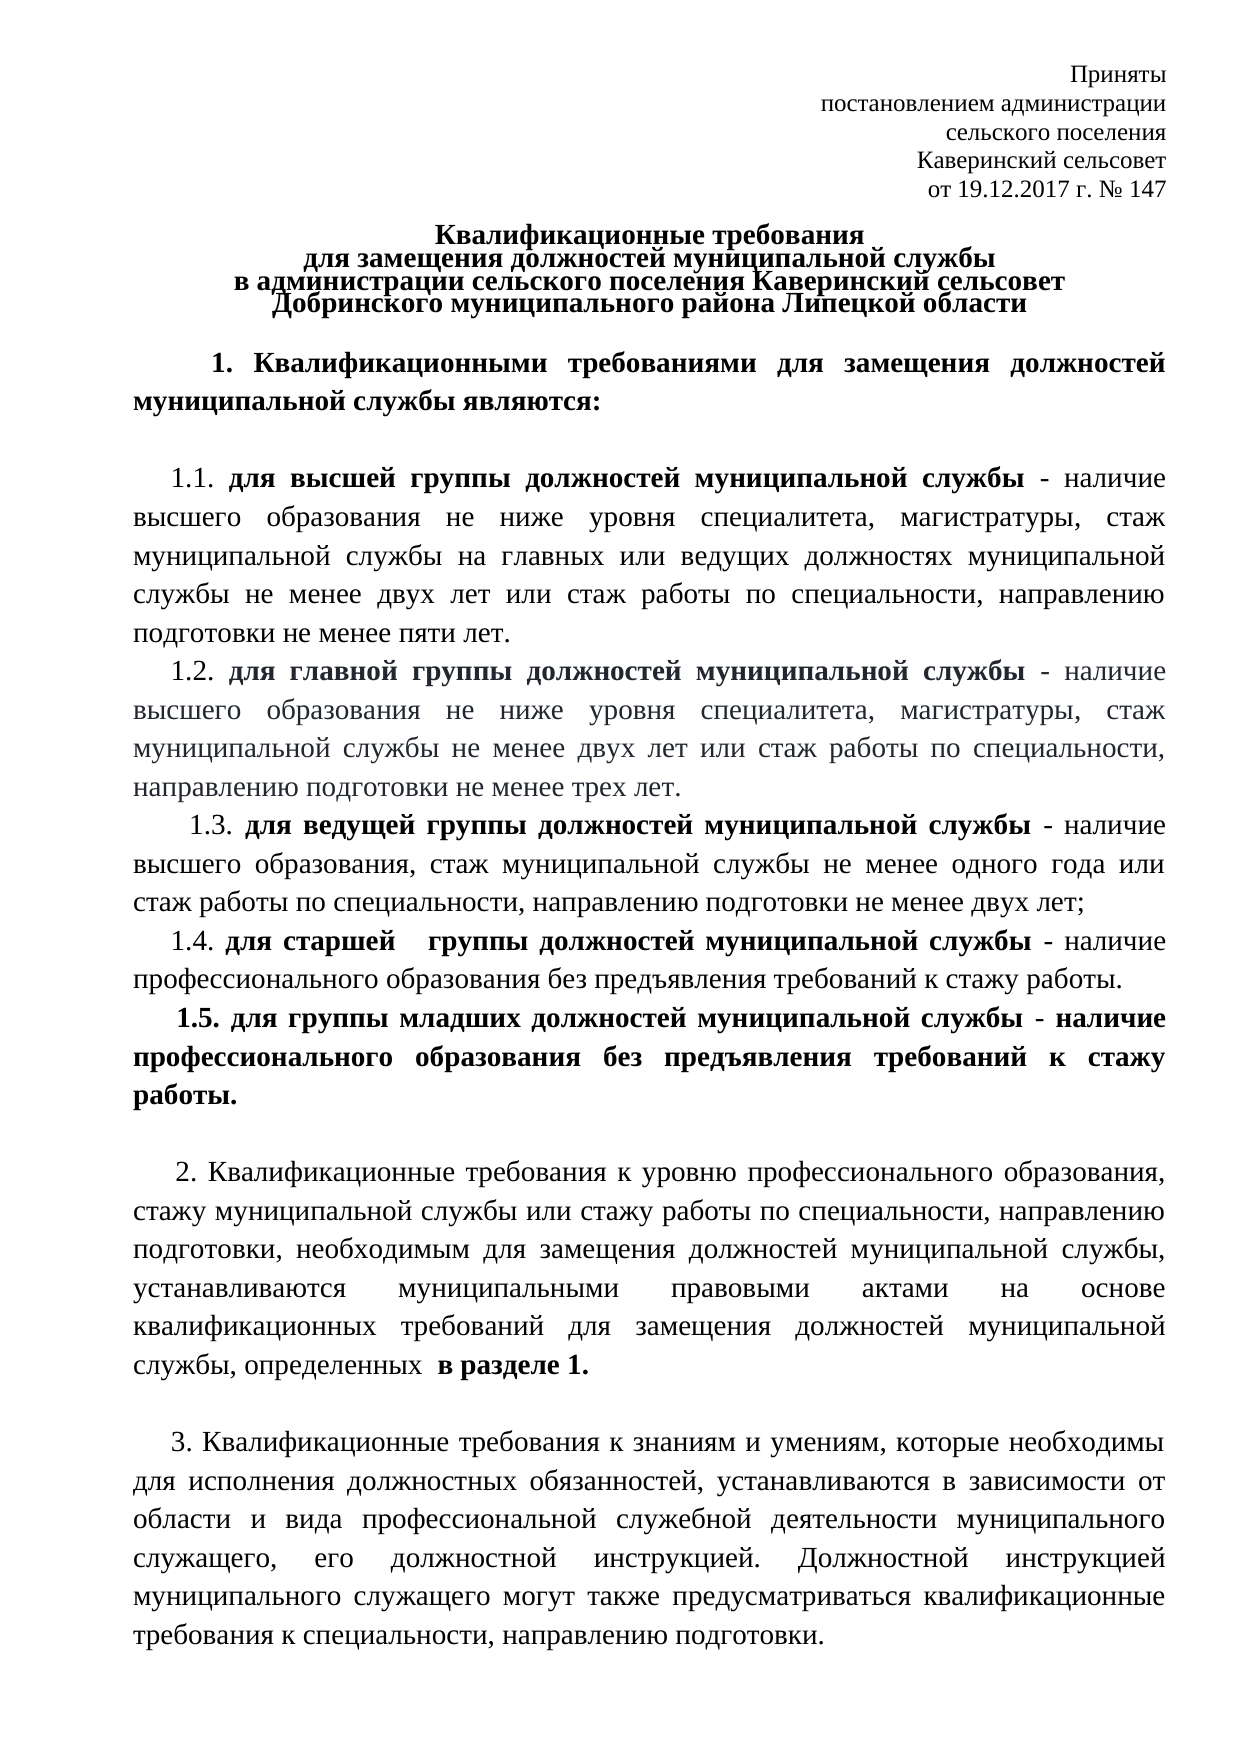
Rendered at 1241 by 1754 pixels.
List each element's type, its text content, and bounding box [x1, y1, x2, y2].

text 1.2. для главной группы должностей муниципальной службы - наличие высшего образования не ниже уровня специалитета, магистратуры, стаж муниципальной службы не менее двух лет или стаж работы по специальности, направлению подготовки не менее трех лет. [133, 653, 1166, 692]
text 1.5. для группы младших должностей муниципальной службы - наличие профессионального образования без предъявления требований к стажу работы. [133, 1000, 1166, 1111]
text Квалификационные требования [531, 226, 1166, 249]
text 2. Квалификационные требования к уровню профессионального образования, стажу муниципальной службы или стажу работы по специальности, направлению подготовки, необходимым для замещения должностей муниципальной службы, устанавливаются муниципальными правовыми актами на основе квалификационных требований для замещения должностей муниципальной службы, определенных в разделе 1. [133, 1154, 1166, 1381]
text 1.3. для ведущей группы должностей муниципальной службы - наличие высшего образования, стаж муниципальной службы не менее одного года или стаж работы по специальности, направлению подготовки не менее двух лет; [133, 807, 1166, 918]
text Квалификационные требования [133, 226, 527, 249]
text 1. Квалификационными требованиями для замещения должностей муниципальной службы являются: [133, 345, 1166, 417]
text 1.4. для старшей группы должностей муниципальной службы - наличие профессионального образования без предъявления требований к стажу работы. [133, 923, 1166, 995]
text 1.1. для высшей группы должностей муниципальной службы - наличие высшего образования не ниже уровня специалитета, магистратуры, стаж муниципальной службы на главных или ведущих должностях муниципальной службы не менее двух лет или стаж работы по специальности, направлению подготовки не менее пяти лет. [133, 461, 1166, 648]
text для замещения должностей муниципальной службы в администрации сельского поселения Каверинский сельсовет Добринского муниципального района Липецкой области [133, 249, 1166, 317]
text от 19.12.2017 г. № 147 [133, 174, 1166, 203]
text 1.2. для главной группы должностей муниципальной службы - наличие высшего образования не ниже уровня специалитета, магистратуры, стаж муниципальной службы не менее двух лет или стаж работы по специальности, направлению подготовки не менее трех лет. [133, 764, 1166, 802]
text постановлением администрации [133, 88, 1166, 117]
text Каверинский сельсовет [133, 145, 1166, 174]
text сельского поселения [133, 117, 1166, 145]
text Приняты [133, 59, 1166, 88]
text 3. Квалификационные требования к знаниям и умениям, которые необходимы для исполнения должностных обязанностей, устанавливаются в зависимости от области и вида профессиональной служебной деятельности муниципального служащего, его должностной инструкцией. Должностной инструкцией муниципального служащего могут также предусматриваться квалификационные требования к специальности, направлению подготовки. [133, 1424, 1166, 1650]
